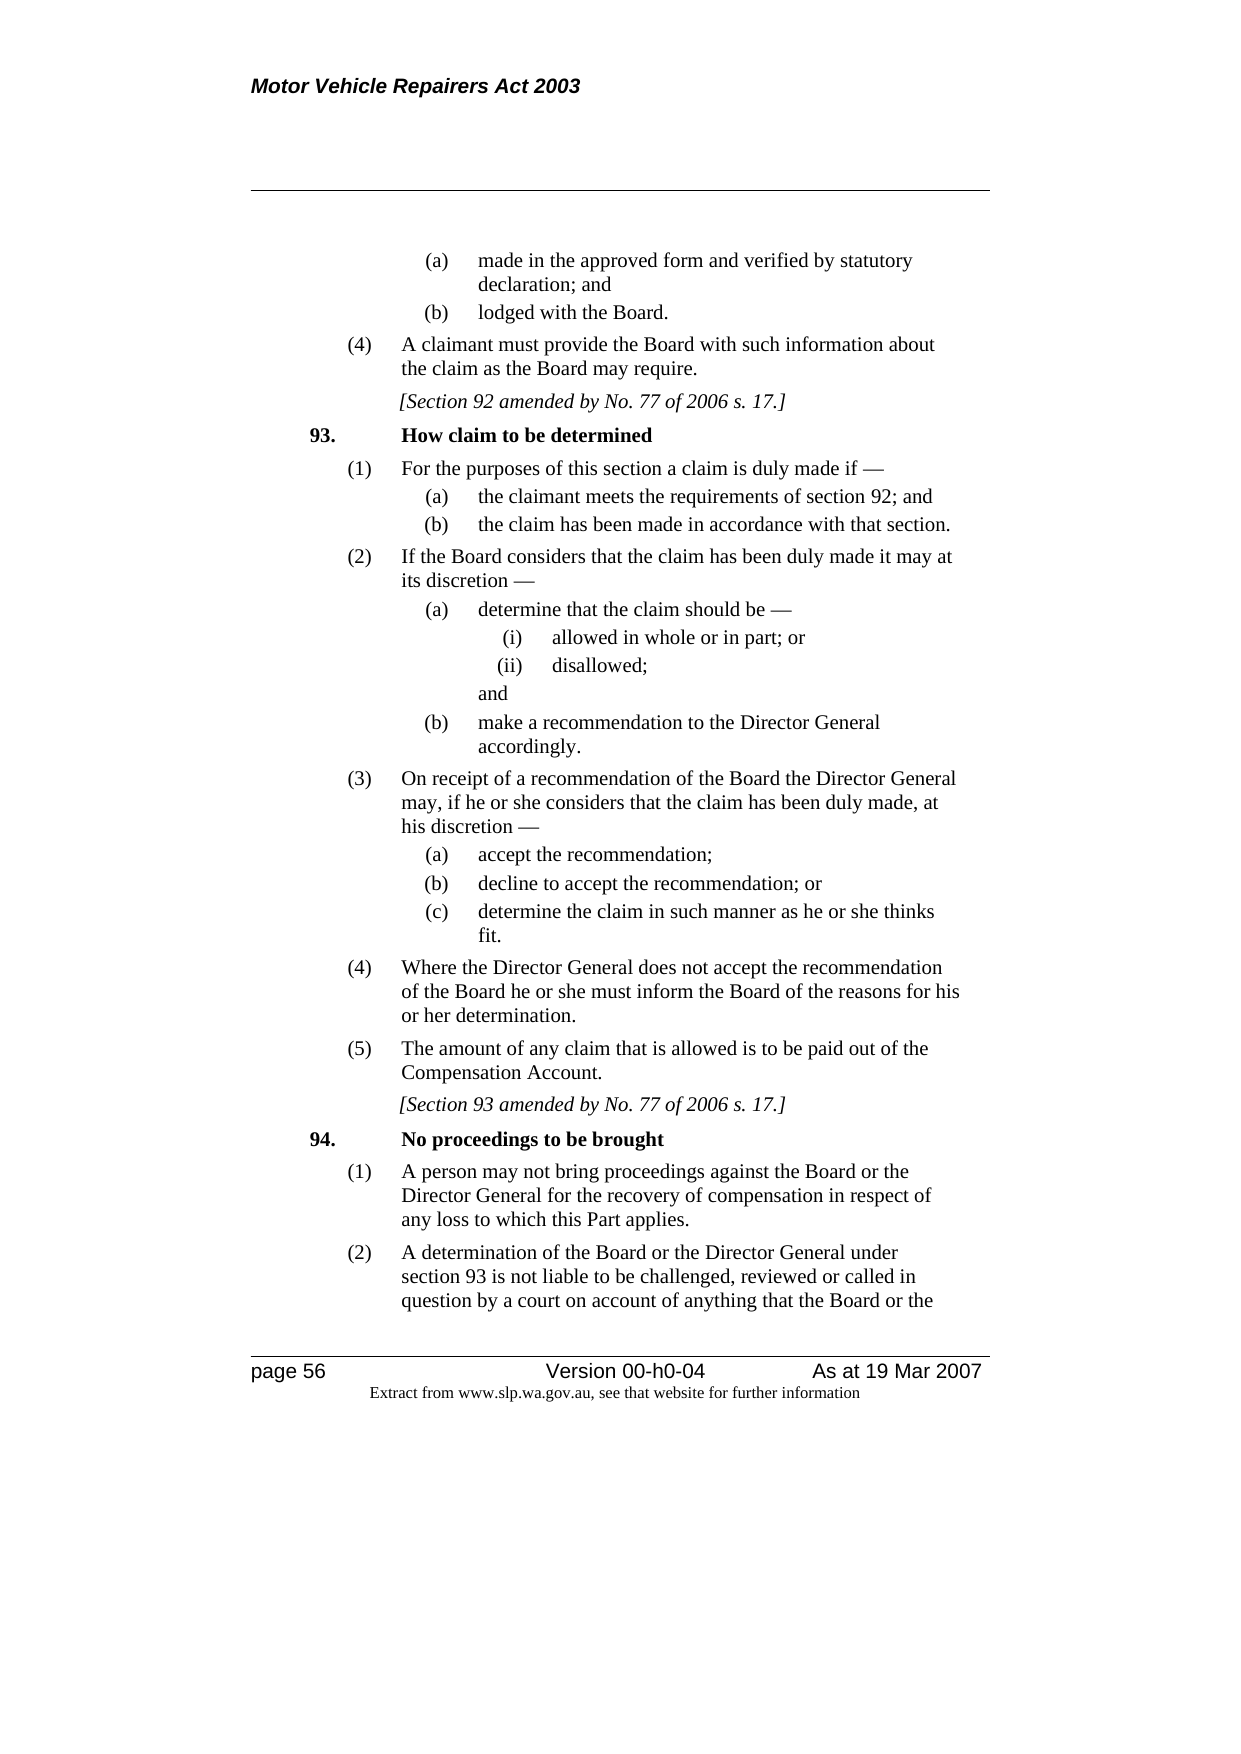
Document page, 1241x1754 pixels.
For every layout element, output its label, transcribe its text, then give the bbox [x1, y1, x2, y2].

text (b) lodged with the Board. [389, 300, 960, 324]
text (b) decline to accept the recommendation; or [389, 871, 960, 895]
text (2) If the Board considers that the claim has been duly made it may at its discretion — [312, 544, 960, 592]
subtitle 94. No proceedings to be brought [309, 1127, 960, 1151]
text (a) determine that the claim should be — [389, 597, 960, 621]
text (i) allowed in whole or in part; or [463, 625, 960, 649]
text (4) A claimant must provide the Board with such information about the claim as the Board may require. [312, 332, 960, 380]
text and [389, 681, 960, 705]
text [Section 92 amended by No. 77 of 2006 s. 17.] [251, 389, 990, 413]
subtitle 93. How claim to be determined [309, 423, 960, 447]
text (5) The amount of any claim that is allowed is to be paid out of the Compensation Account. [312, 1036, 960, 1084]
text (3) On receipt of a recommendation of the Board the Director General may, if he or she considers that the claim has been duly made, at his discretion — [312, 766, 960, 838]
text (a) the claimant meets the requirements of section 92; and [389, 484, 960, 508]
text [Section 93 amended by No. 77 of 2006 s. 17.] [251, 1092, 990, 1116]
text (1) A person may not bring proceedings against the Board or the Director General for the recovery of compensation in respect of any loss to which this Part applies. [312, 1159, 960, 1231]
text (c) determine the claim in such manner as he or she thinks fit. [389, 899, 960, 947]
text (b) make a recommendation to the Director General accordingly. [389, 709, 960, 758]
text (4) Where the Director General does not accept the recommendation of the Board he or she must inform the Board of the reasons for his or her determination. [312, 955, 960, 1027]
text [312, 1240, 960, 1312]
text (b) the claim has been made in accordance with that section. [389, 512, 960, 536]
text (a) accept the recommendation; [389, 842, 960, 866]
text (ii) disallowed; [463, 653, 960, 677]
text (1) For the purposes of this section a claim is duly made if — [312, 456, 960, 479]
text (a) made in the approved form and verified by statutory declaration; and [389, 247, 960, 296]
